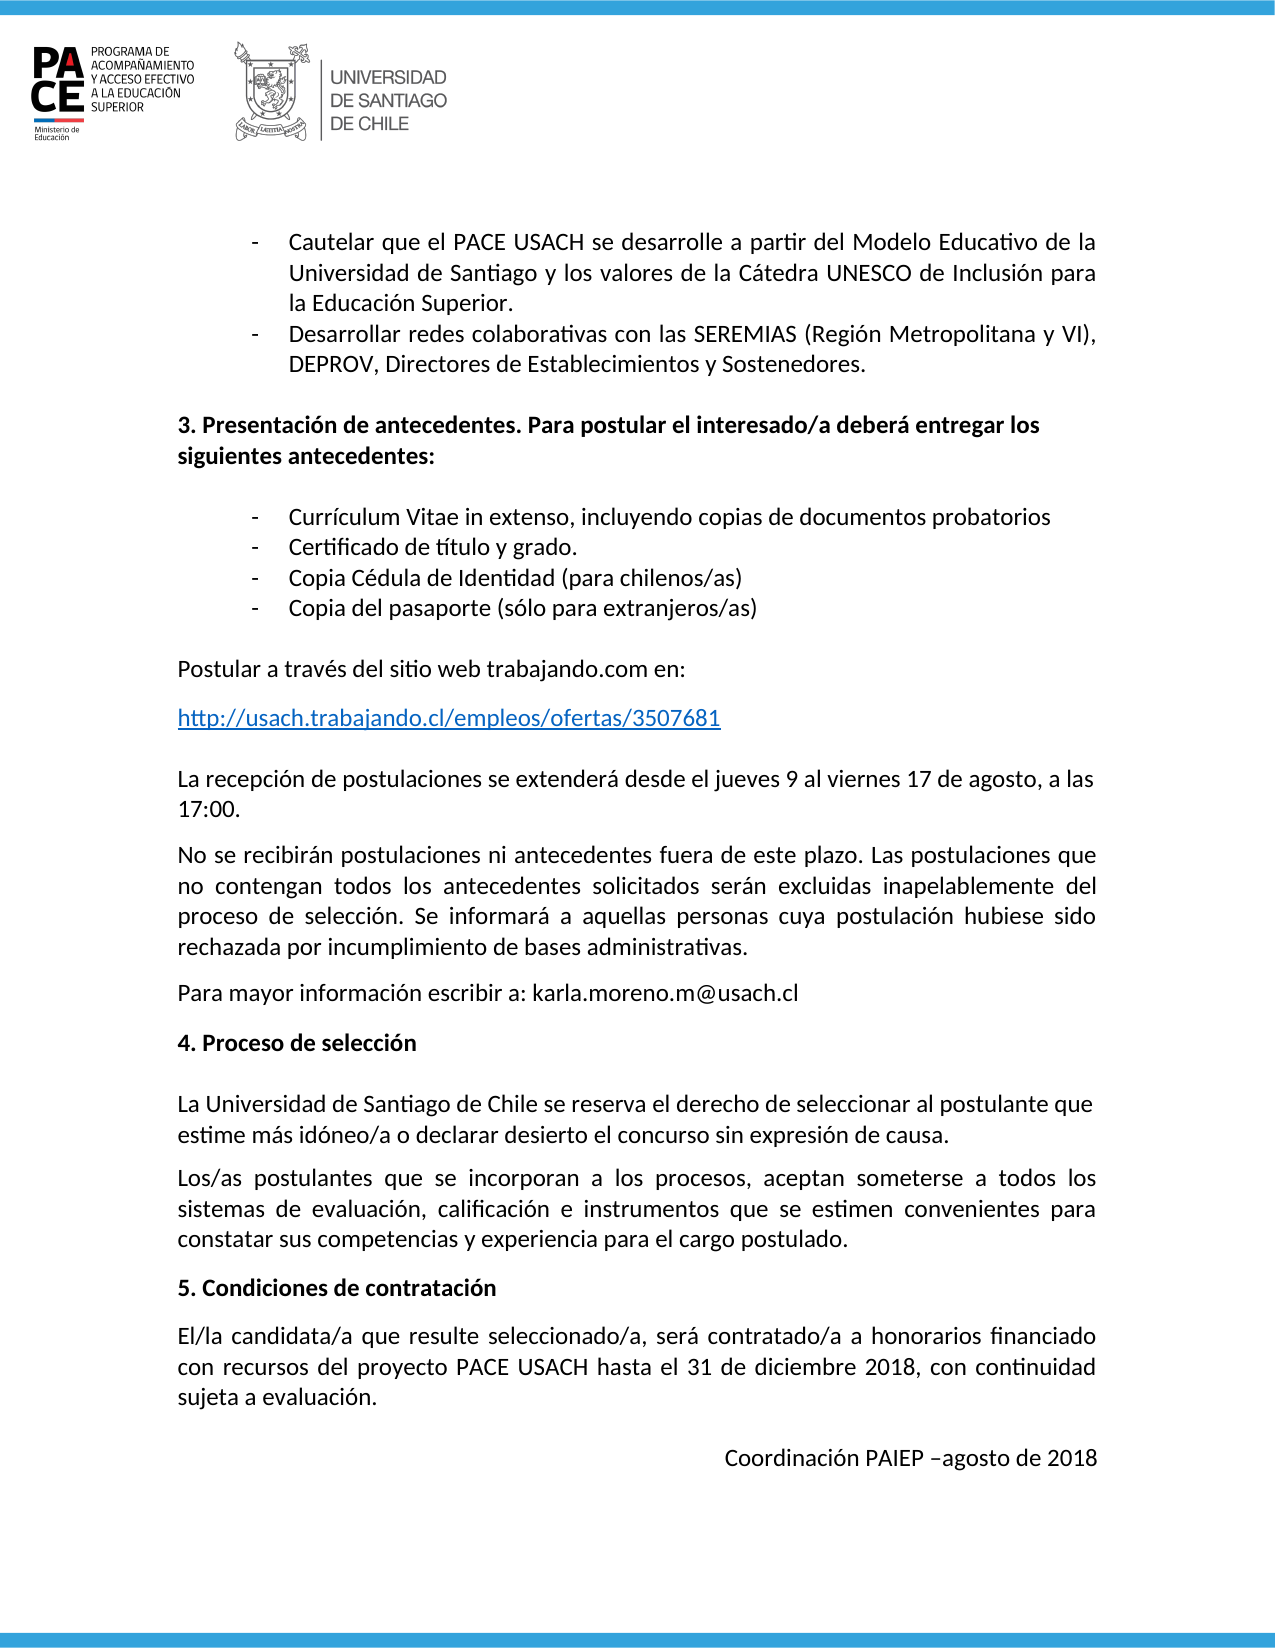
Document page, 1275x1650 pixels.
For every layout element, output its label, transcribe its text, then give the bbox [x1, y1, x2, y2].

list Copia Cédula de Identidad (para chilenos/as) [251, 562, 1098, 593]
text Los/as postulantes que se incorporan a los procesos, aceptan someterse a todos los sistemas de evaluación, calificación e instrumentos que se estimen convenientes para constatar sus competencias y experiencia para el cargo postulado. [177, 1162, 1098, 1254]
list Cautelar que el PACE USACH se desarrolle a partir del Modelo Educativo de la Universidad de Santiago y los valores de la Cátedra UNESCO de Inclusión para la Educación Superior. [251, 226, 1098, 318]
text Para mayor información escribir a: karla.moreno.m@usach.cl [177, 977, 1098, 1007]
list Desarrollar redes colaborativas con las SEREMIAS (Región Metropolitana y VI), DEPROV, Directores de Establecimientos y Sostenedores. [251, 318, 1098, 379]
text 3. Presentación de antecedentes. Para postular el interesado/a deberá entregar los siguientes antecedentes: [177, 409, 1098, 471]
text http://usach.trabajando.cl/empleos/ofertas/3507681 [177, 702, 1098, 732]
list Currículum Vitae in extenso, incluyendo copias de documentos probatorios [251, 501, 1098, 532]
text La Universidad de Santiago de Chile se reserva el derecho de seleccionar al postulante que [177, 1089, 1098, 1119]
text estime más idóneo/a o declarar desierto el concurso sin expresión de causa. [177, 1119, 1098, 1150]
text Coordinación PAIEP –agosto de 2018 [177, 1442, 1098, 1473]
list Copia del pasaporte (sólo para extranjeros/as) [251, 593, 1098, 623]
text 5. Condiciones de contratación [177, 1272, 1098, 1302]
text La recepción de postulaciones se extenderá desde el jueves 9 al viernes 17 de agosto, a las 17:00. [177, 763, 1098, 824]
picture [10, 30, 468, 152]
text Postular a través del sitio web trabajando.com en: [177, 654, 1098, 684]
text 4. Proceso de selección [177, 1028, 1098, 1058]
text No se recibirán postulaciones ni antecedentes fuera de este plazo. Las postulaciones que no contengan todos los antecedentes solicitados serán excluidas inapelablemente del proceso de selección. Se informará a aquellas personas cuya postulación hubiese sido rechazada por incumplimiento de bases administrativas. [177, 839, 1098, 961]
list Certificado de título y grado. [251, 532, 1098, 562]
text El/la candidata/a que resulte seleccionado/a, será contratado/a a honorarios financiado con recursos del proyecto PACE USACH hasta el 31 de diciembre 2018, con continuidad sujeta a evaluación. [177, 1320, 1098, 1412]
